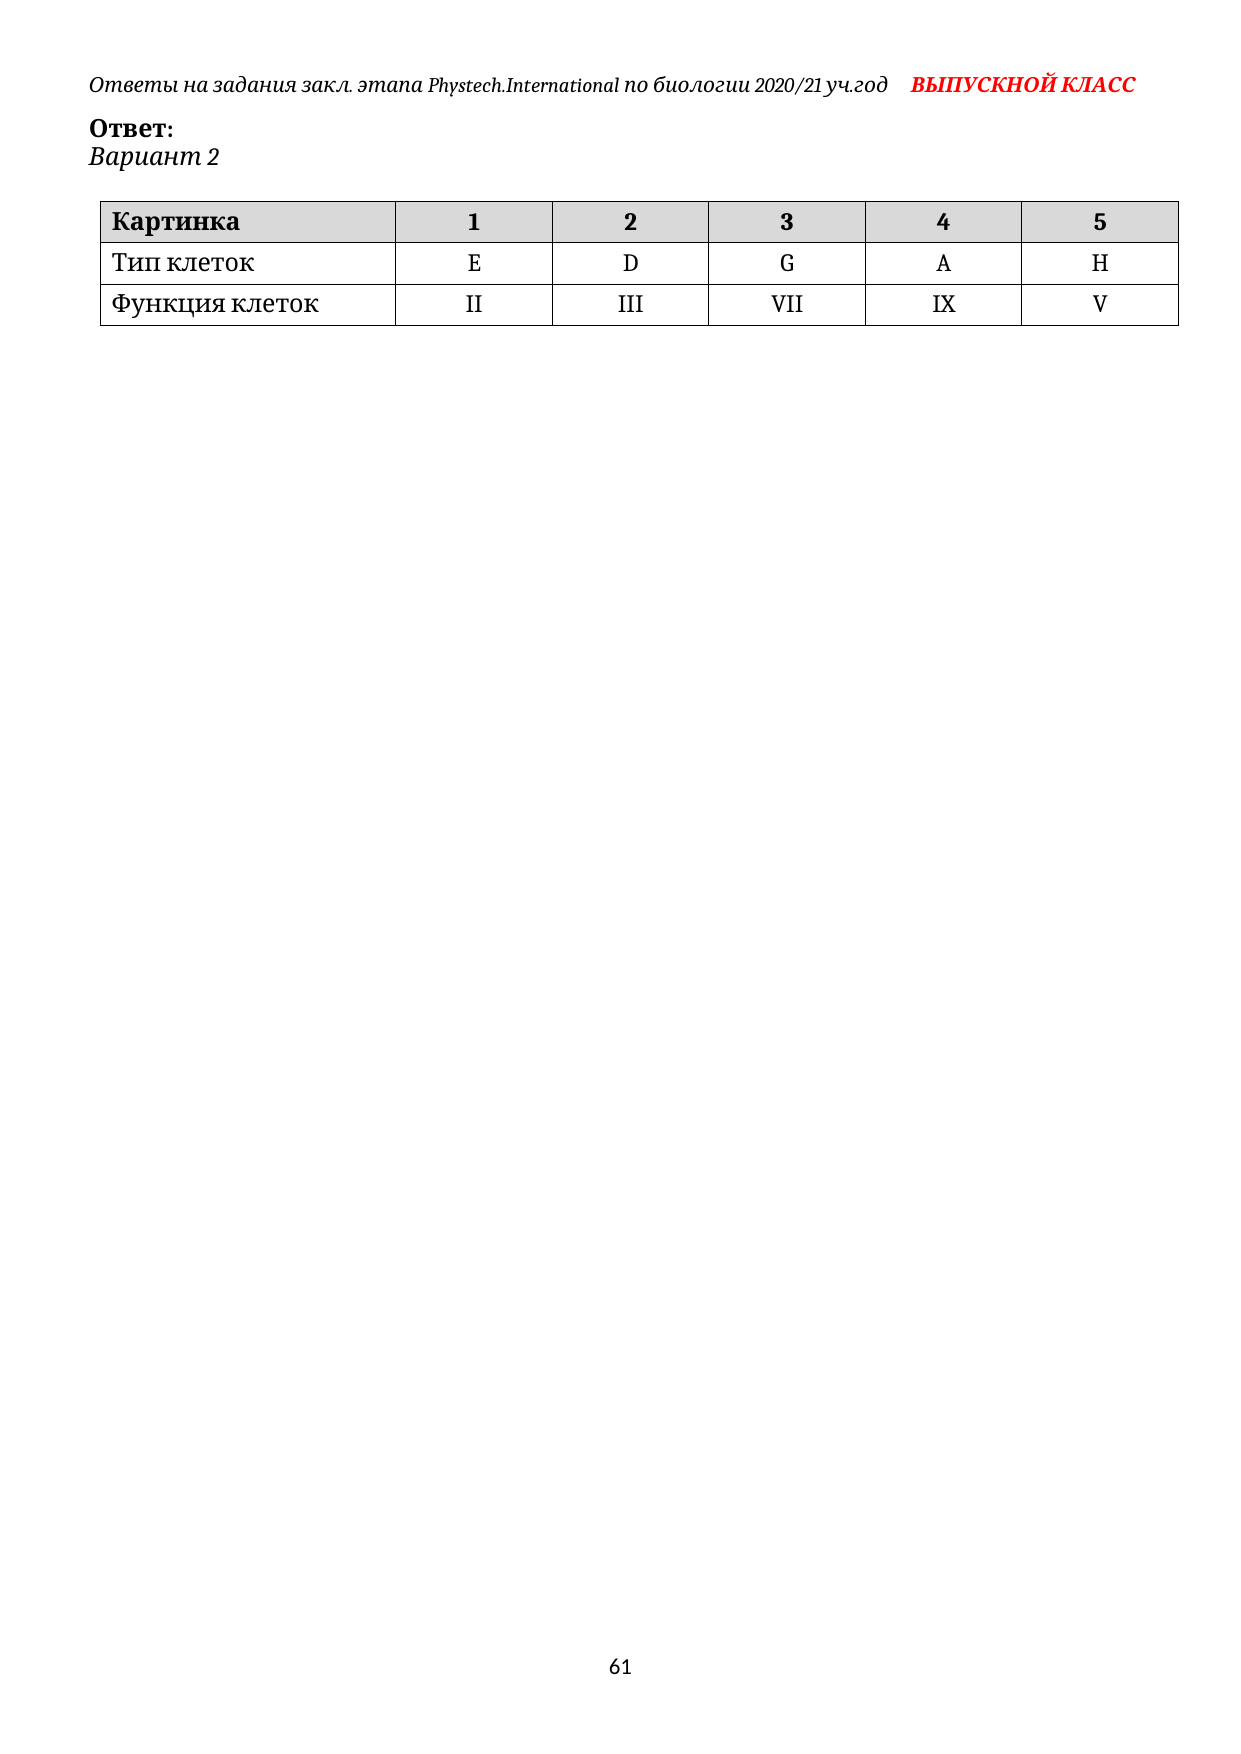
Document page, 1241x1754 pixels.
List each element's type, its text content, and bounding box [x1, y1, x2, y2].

table_header 5 [1022, 202, 1178, 242]
table_cell D [553, 243, 708, 283]
table_cell Тип клеток [101, 243, 395, 283]
table_cell VII [709, 285, 865, 325]
table_header 1 [396, 202, 552, 242]
table_cell III [553, 285, 708, 325]
table_header 2 [553, 202, 708, 242]
text Вариант 2 [89, 143, 1152, 172]
table_cell Функция клеток [101, 285, 395, 325]
table_header 3 [709, 202, 865, 242]
table_cell V [1022, 285, 1178, 325]
table_cell E [396, 243, 552, 283]
table_cell A [866, 243, 1021, 283]
table_cell II [396, 285, 552, 325]
table_cell H [1022, 243, 1178, 283]
table_header 4 [866, 202, 1021, 242]
table_cell IX [866, 285, 1021, 325]
table_cell G [709, 243, 865, 283]
text Ответ: [89, 114, 1152, 143]
table_header Картинка [101, 202, 395, 242]
